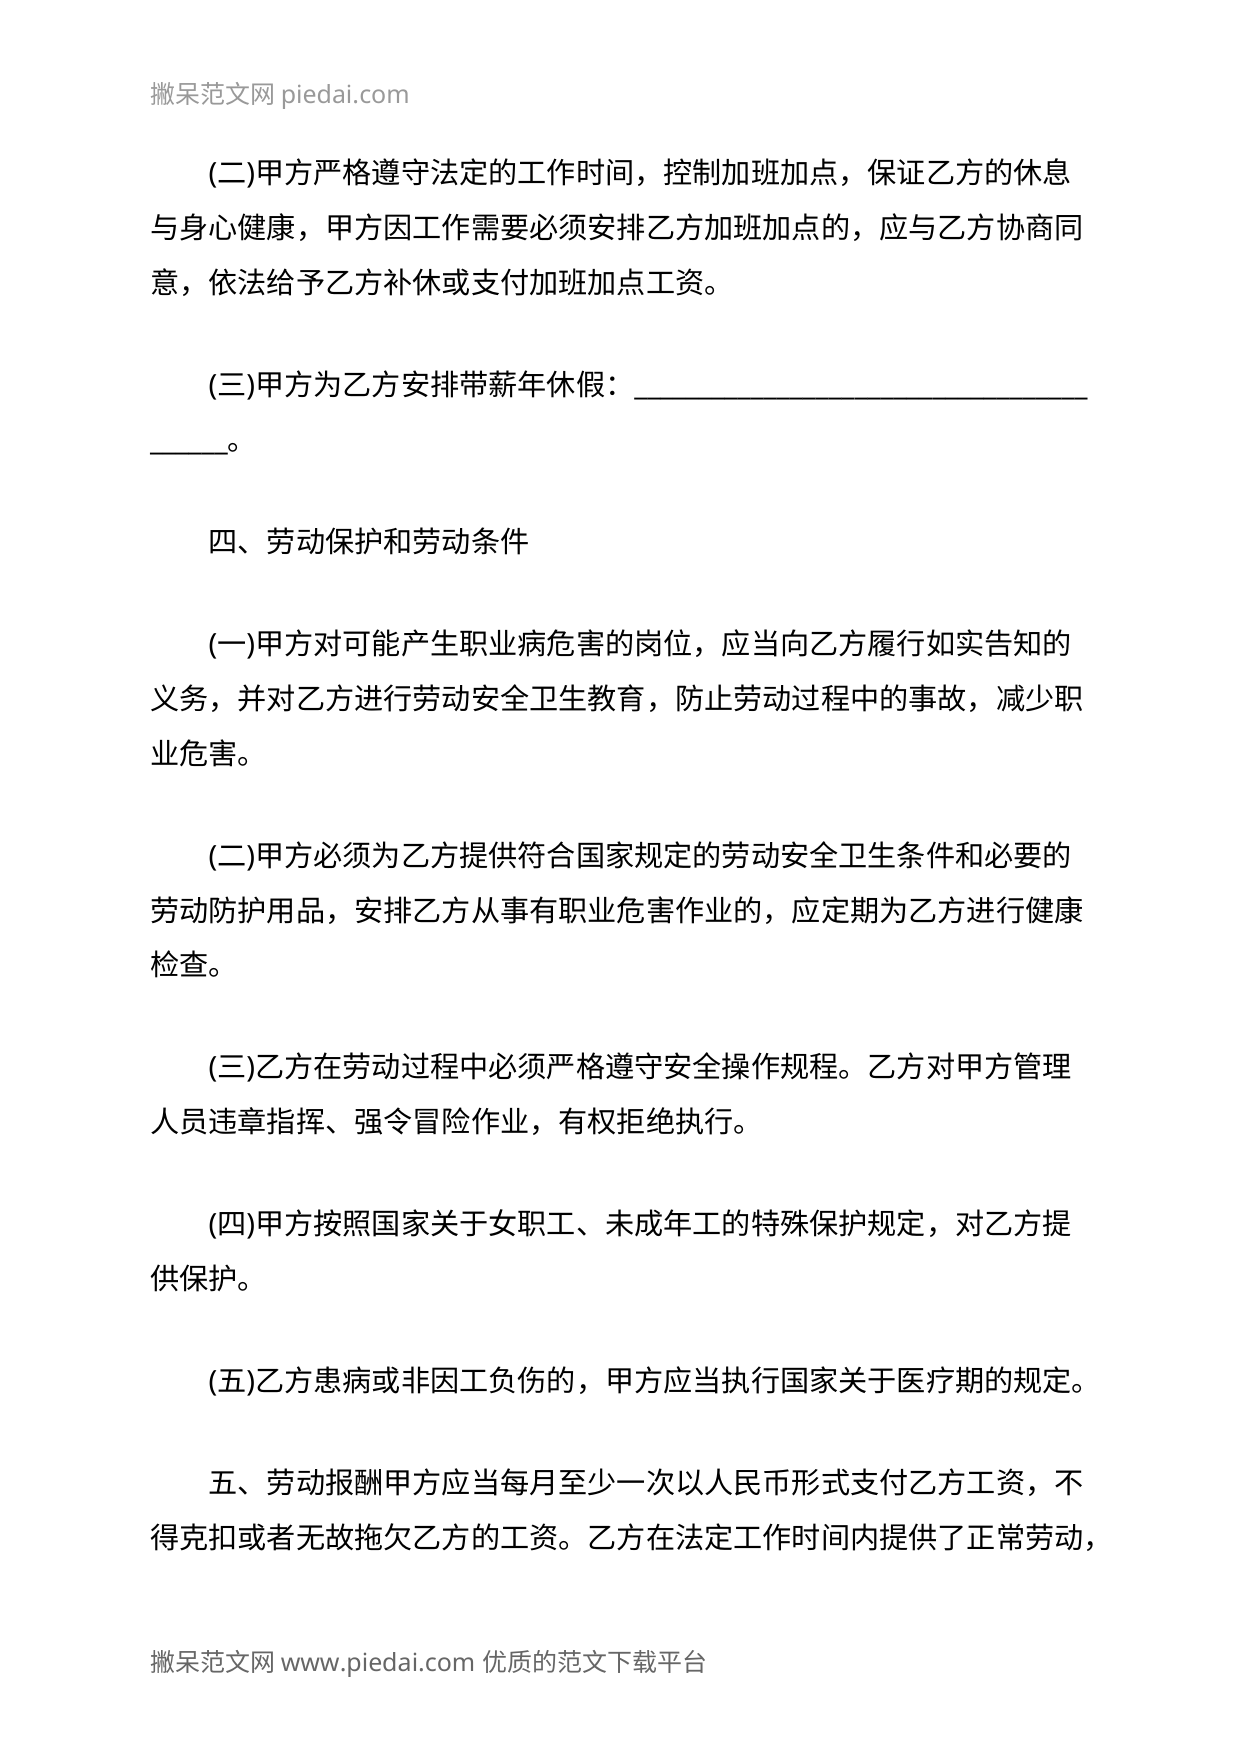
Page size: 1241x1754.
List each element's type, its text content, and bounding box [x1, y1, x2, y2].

text (三)乙方在劳动过程中必须严格遵守安全操作规程。乙方对甲方管理人员违章指挥、强令冒险作业，有权拒绝执行。 [150, 1044, 1090, 1141]
text (四)甲方按照国家关于女职工、未成年工的特殊保护规定，对乙方提供保护。 [150, 1201, 1090, 1298]
text (二)甲方必须为乙方提供符合国家规定的劳动安全卫生条件和必要的劳动防护用品，安排乙方从事有职业危害作业的，应定期为乙方进行健康检查。 [150, 832, 1090, 984]
text 四、劳动保护和劳动条件 [150, 519, 1090, 561]
text (五)乙方患病或非因工负伤的，甲方应当执行国家关于医疗期的规定。 [150, 1357, 1090, 1400]
text (二)甲方严格遵守法定的工作时间，控制加班加点，保证乙方的休息与身心健康，甲方因工作需要必须安排乙方加班加点的，应与乙方协商同意，依法给予乙方补休或支付加班加点工资。 [150, 150, 1090, 302]
text (三)甲方为乙方安排带薪年休假：_________________________________________。 [150, 362, 1090, 459]
text (一)甲方对可能产生职业病危害的岗位，应当向乙方履行如实告知的义务，并对乙方进行劳动安全卫生教育，防止劳动过程中的事故，减少职业危害。 [150, 620, 1090, 773]
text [150, 1459, 1090, 1556]
